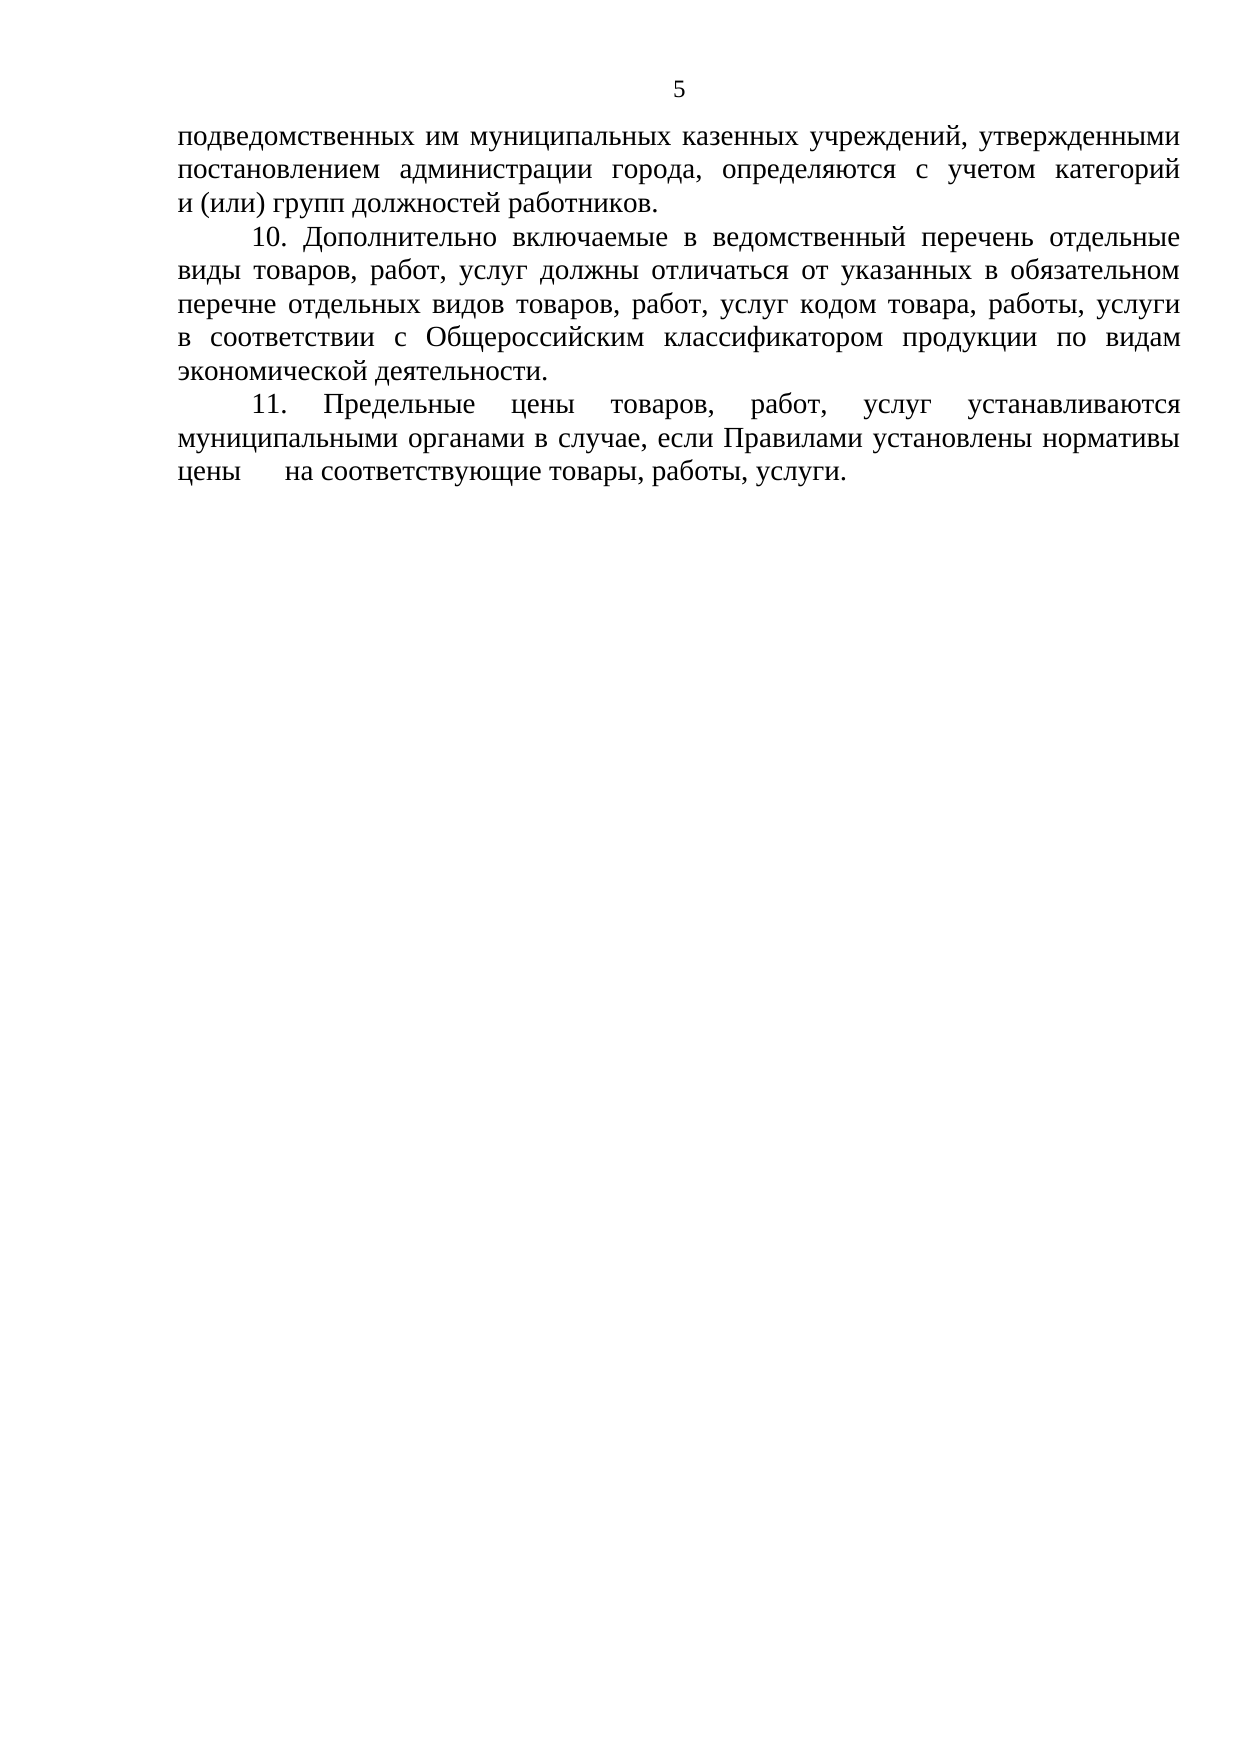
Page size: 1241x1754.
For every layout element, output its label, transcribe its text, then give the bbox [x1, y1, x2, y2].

text 11. Предельные цены товаров, работ, услуг устанавливаются муниципальными органами в случае, если Правилами установлены нормативы цены на соответствующие товары, работы, услуги. [177, 386, 1181, 487]
text 10. Дополнительно включаемые в ведомственный перечень отдельные виды товаров, работ, услуг должны отличаться от указанных в обязательном перечне отдельных видов товаров, работ, услуг кодом товара, работы, услуги в соответствии с Общероссийским классификатором продукции по видам экономической деятельности. [177, 219, 1181, 386]
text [177, 118, 1181, 219]
